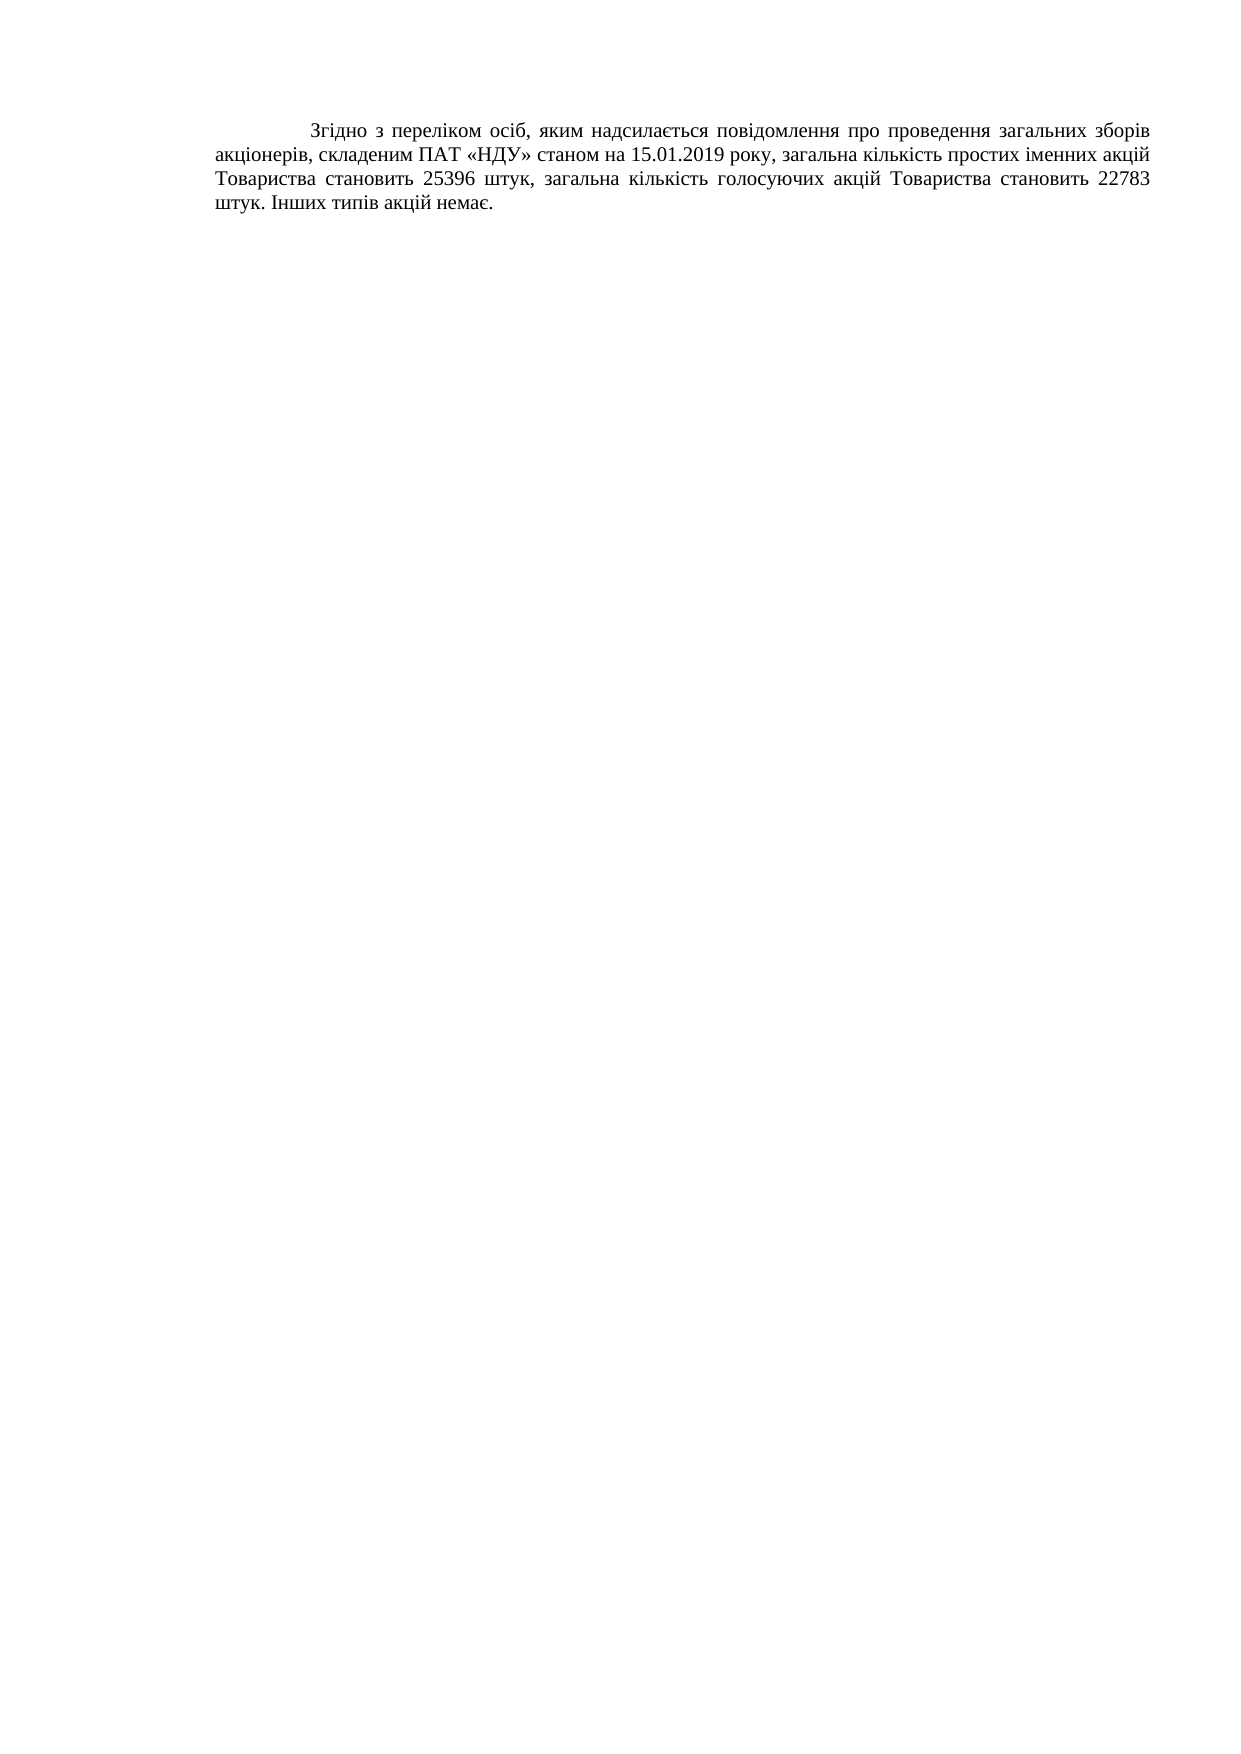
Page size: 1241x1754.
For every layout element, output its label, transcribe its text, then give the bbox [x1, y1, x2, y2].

text Згідно з переліком осіб, яким надсилається повідомлення про проведення загальних зборів акціонерів, складеним ПАТ «НДУ» станом на 15.01.2019 року, загальна кількість простих іменних акцій Товариства становить 25396 штук, загальна кількість голосуючих акцій Товариства становить 22783 штук. Інших типів акцій немає. [215, 118, 1152, 214]
